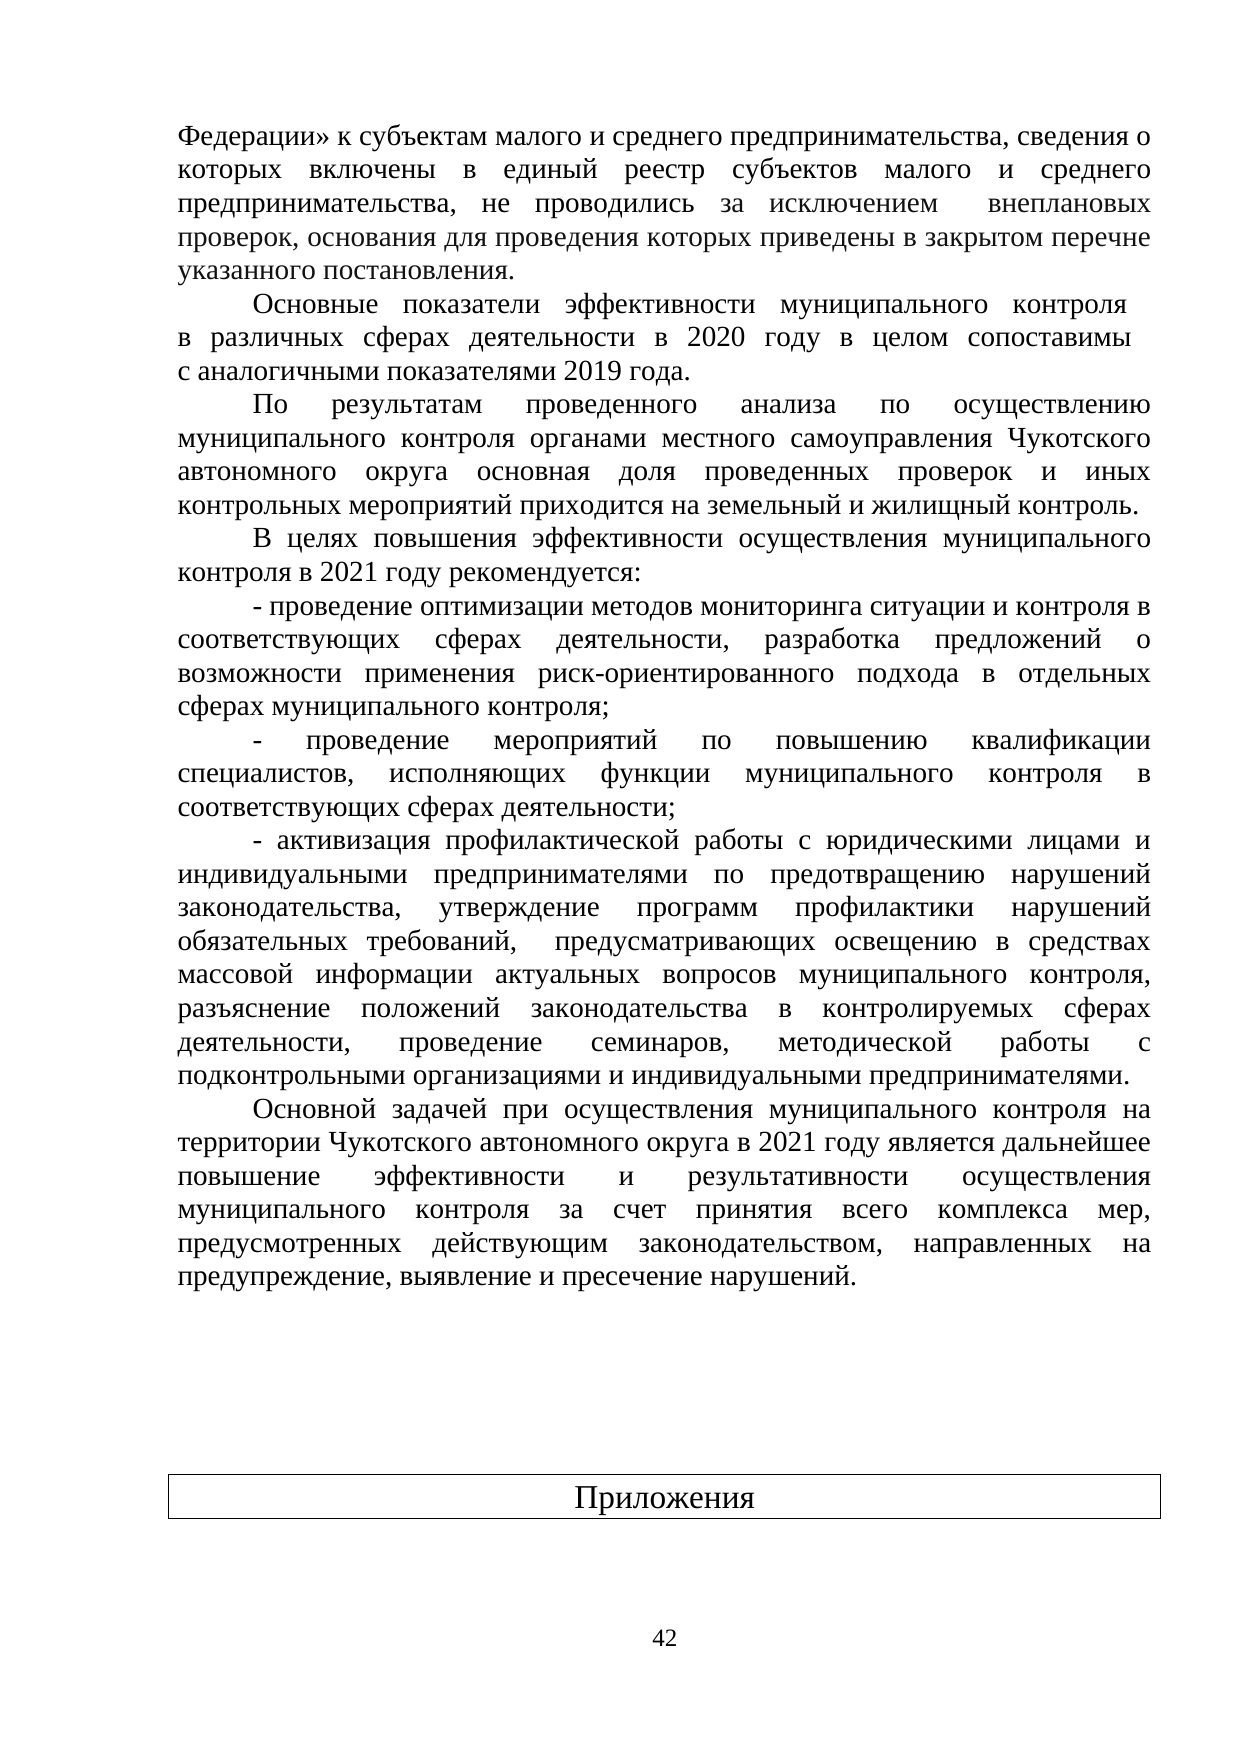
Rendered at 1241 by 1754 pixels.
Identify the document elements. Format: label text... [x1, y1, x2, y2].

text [177, 118, 1152, 286]
text - проведение мероприятий по повышению квалификации специалистов, исполняющих функции муниципального контроля в соответствующих сферах деятельности; [177, 722, 1152, 822]
text - активизация профилактической работы с юридическими лицами и индивидуальными предпринимателями по предотвращению нарушений законодательства, утверждение программ профилактики нарушений обязательных требований, предусматривающих освещению в средствах массовой информации актуальных вопросов муниципального контроля, разъяснение положений законодательства в контролируемых сферах деятельности, проведение семинаров, методической работы с подконтрольными организациями и индивидуальными предпринимателями. [177, 822, 1152, 1091]
text - проведение оптимизации методов мониторинга ситуации и контроля в соответствующих сферах деятельности, разработка предложений о возможности применения риск-ориентированного подхода в отдельных сферах муниципального контроля; [177, 588, 1152, 722]
text По результатам проведенного анализа по осуществлению муниципального контроля органами местного самоуправления Чукотского автономного округа основная доля проведенных проверок и иных контрольных мероприятий приходится на земельный и жилищный контроль. [177, 386, 1152, 521]
text Основной задачей при осуществления муниципального контроля на территории Чукотского автономного округа в 2021 году является дальнейшее повышение эффективности и результативности осуществления муниципального контроля за счет принятия всего комплекса мер, предусмотренных действующим законодательством, направленных на предупреждение, выявление и пресечение нарушений. [177, 1091, 1152, 1292]
text В целях повышения эффективности осуществления муниципального контроля в 2021 году рекомендуется: [177, 521, 1152, 588]
text Приложения [169, 1475, 1160, 1518]
text Основные показатели эффективности муниципального контроля в различных сферах деятельности в 2020 году в целом сопоставимы с аналогичными показателями 2019 года. [177, 286, 1152, 386]
